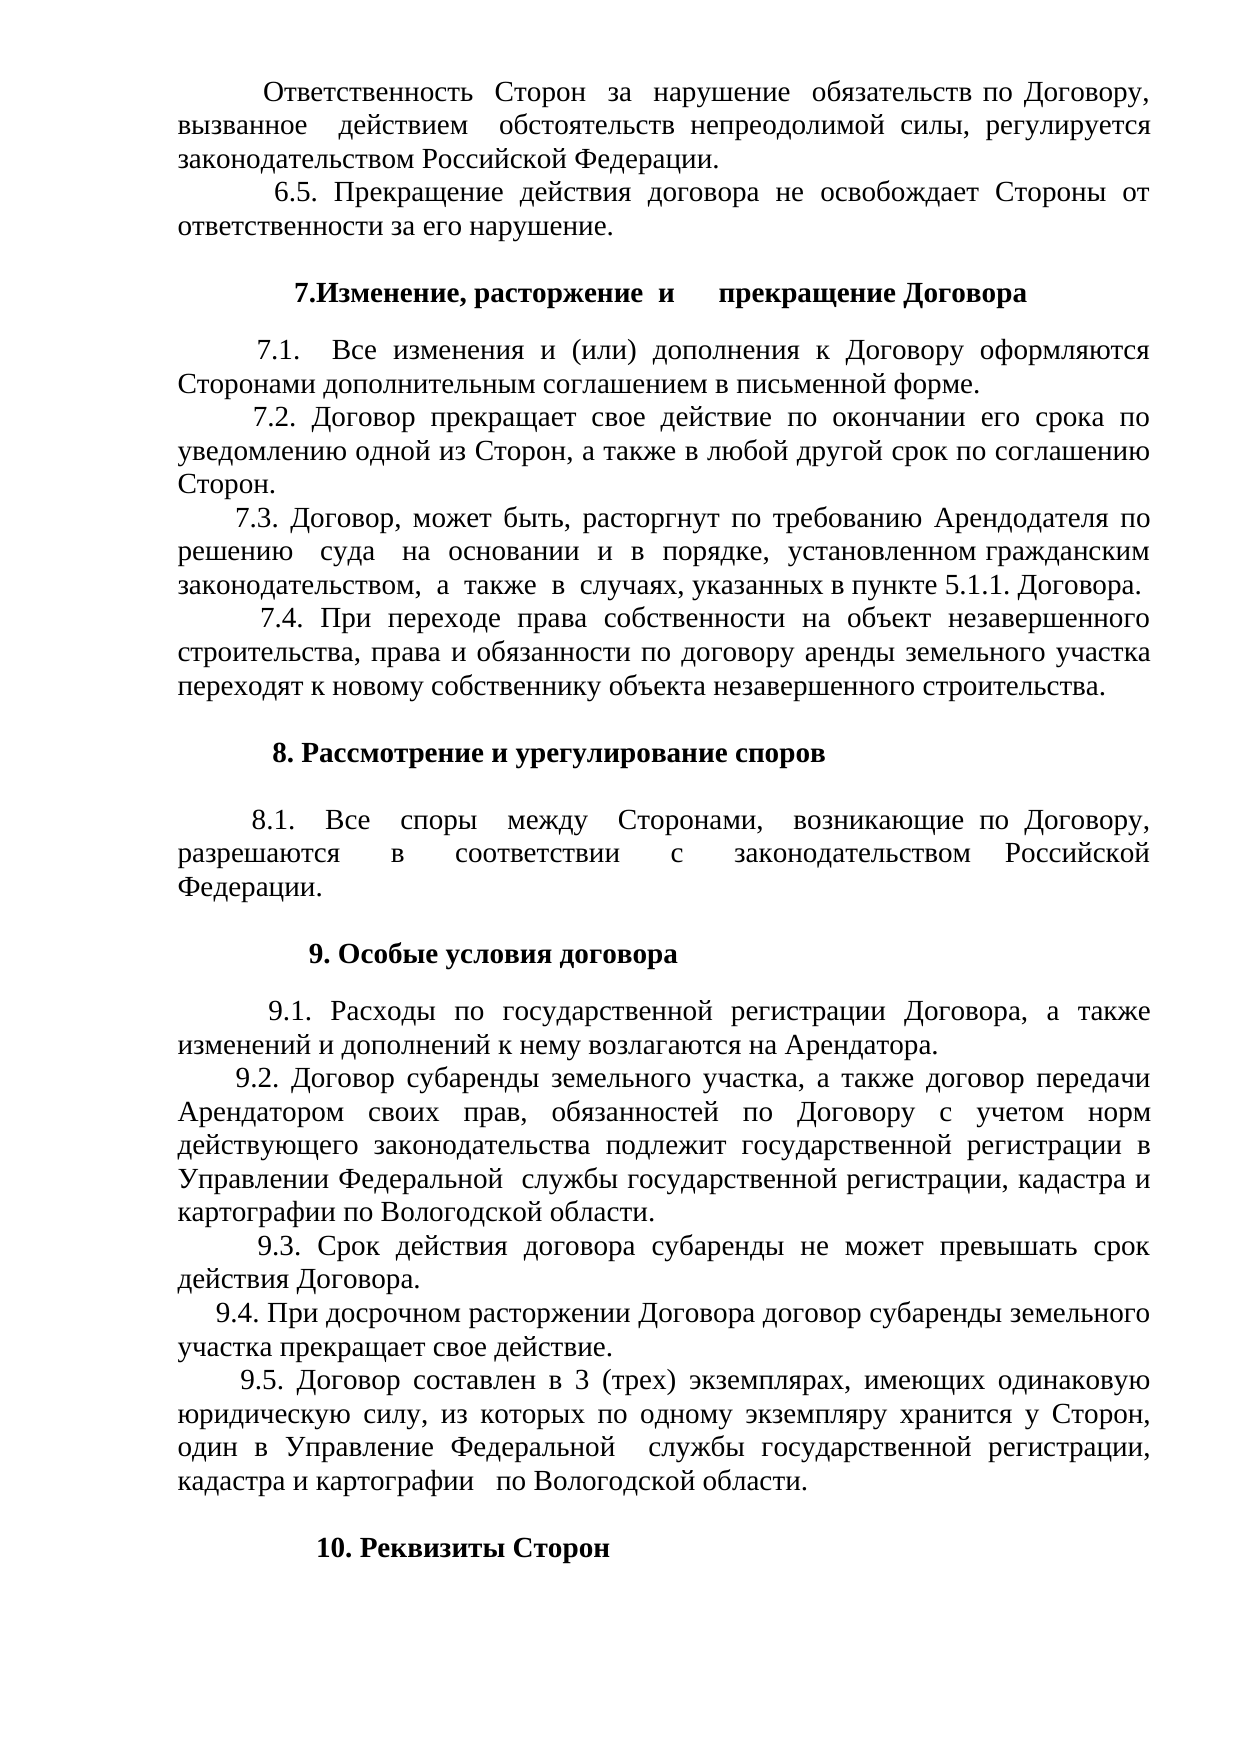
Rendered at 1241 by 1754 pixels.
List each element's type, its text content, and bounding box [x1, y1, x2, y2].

text 9. Особые условия договора [177, 936, 1152, 969]
text 7.1. Все изменения и (или) дополнения к Договору оформляются Сторонами дополнительным соглашением в письменной форме. [177, 332, 1152, 399]
text 9.2. Договор субаренды земельного участка, а также договор передачи Арендатором своих прав, обязанностей по Договору с учетом норм действующего законодательства подлежит государственной регистрации в Управлении Федеральной службы государственной регистрации, кадастра и картографии по Вологодской области. [177, 1060, 1152, 1228]
text 8.1. Все споры между Сторонами, возникающие по Договору, разрешаются в соответствии с законодательством Российской Федерации. [177, 802, 1152, 902]
text 7.2. Договор прекращает свое действие по окончании его срока по уведомлению одной из Сторон, а также в любой другой срок по соглашению Сторон. [177, 399, 1152, 500]
text Ответственность Сторон за нарушение обязательств по Договору, вызванное действием обстоятельств непреодолимой силы, регулируется законодательством Российской Федерации. [177, 74, 1152, 174]
text 7.4. При переходе права собственности на объект незавершенного строительства, права и обязанности по договору аренды земельного участка переходят к новому собственнику объекта незавершенного строительства. [177, 601, 1152, 701]
text 8. Рассмотрение и урегулирование споров [177, 735, 1152, 768]
text 9.1. Расходы по государственной регистрации Договора, а также изменений и дополнений к нему возлагаются на Арендатора. [177, 993, 1152, 1060]
text 9.4. При досрочном расторжении Договора договор субаренды земельного участка прекращает свое действие. [177, 1295, 1152, 1362]
text 7.Изменение, расторжение и прекращение Договора [177, 275, 1152, 309]
text 9.5. Договор составлен в 3 (трех) экземплярах, имеющих одинаковую юридическую силу, из которых по одному экземпляру хранится у Сторон, один в Управление Федеральной службы государственной регистрации, кадастра и картографии по Вологодской области. [177, 1362, 1152, 1496]
text 10. Реквизиты Сторон [177, 1530, 1152, 1563]
text 6.5. Прекращение действия договора не освобождает Стороны от ответственности за его нарушение. [177, 174, 1152, 242]
text 9.3. Срок действия договора субаренды не может превышать срок действия Договора. [177, 1228, 1152, 1295]
text 7.3. Договор, может быть, расторгнут по требованию Арендодателя по решению суда на основании и в порядке, установленном гражданским законодательством, а также в случаях, указанных в пункте 5.1.1. Договора. [177, 500, 1152, 601]
